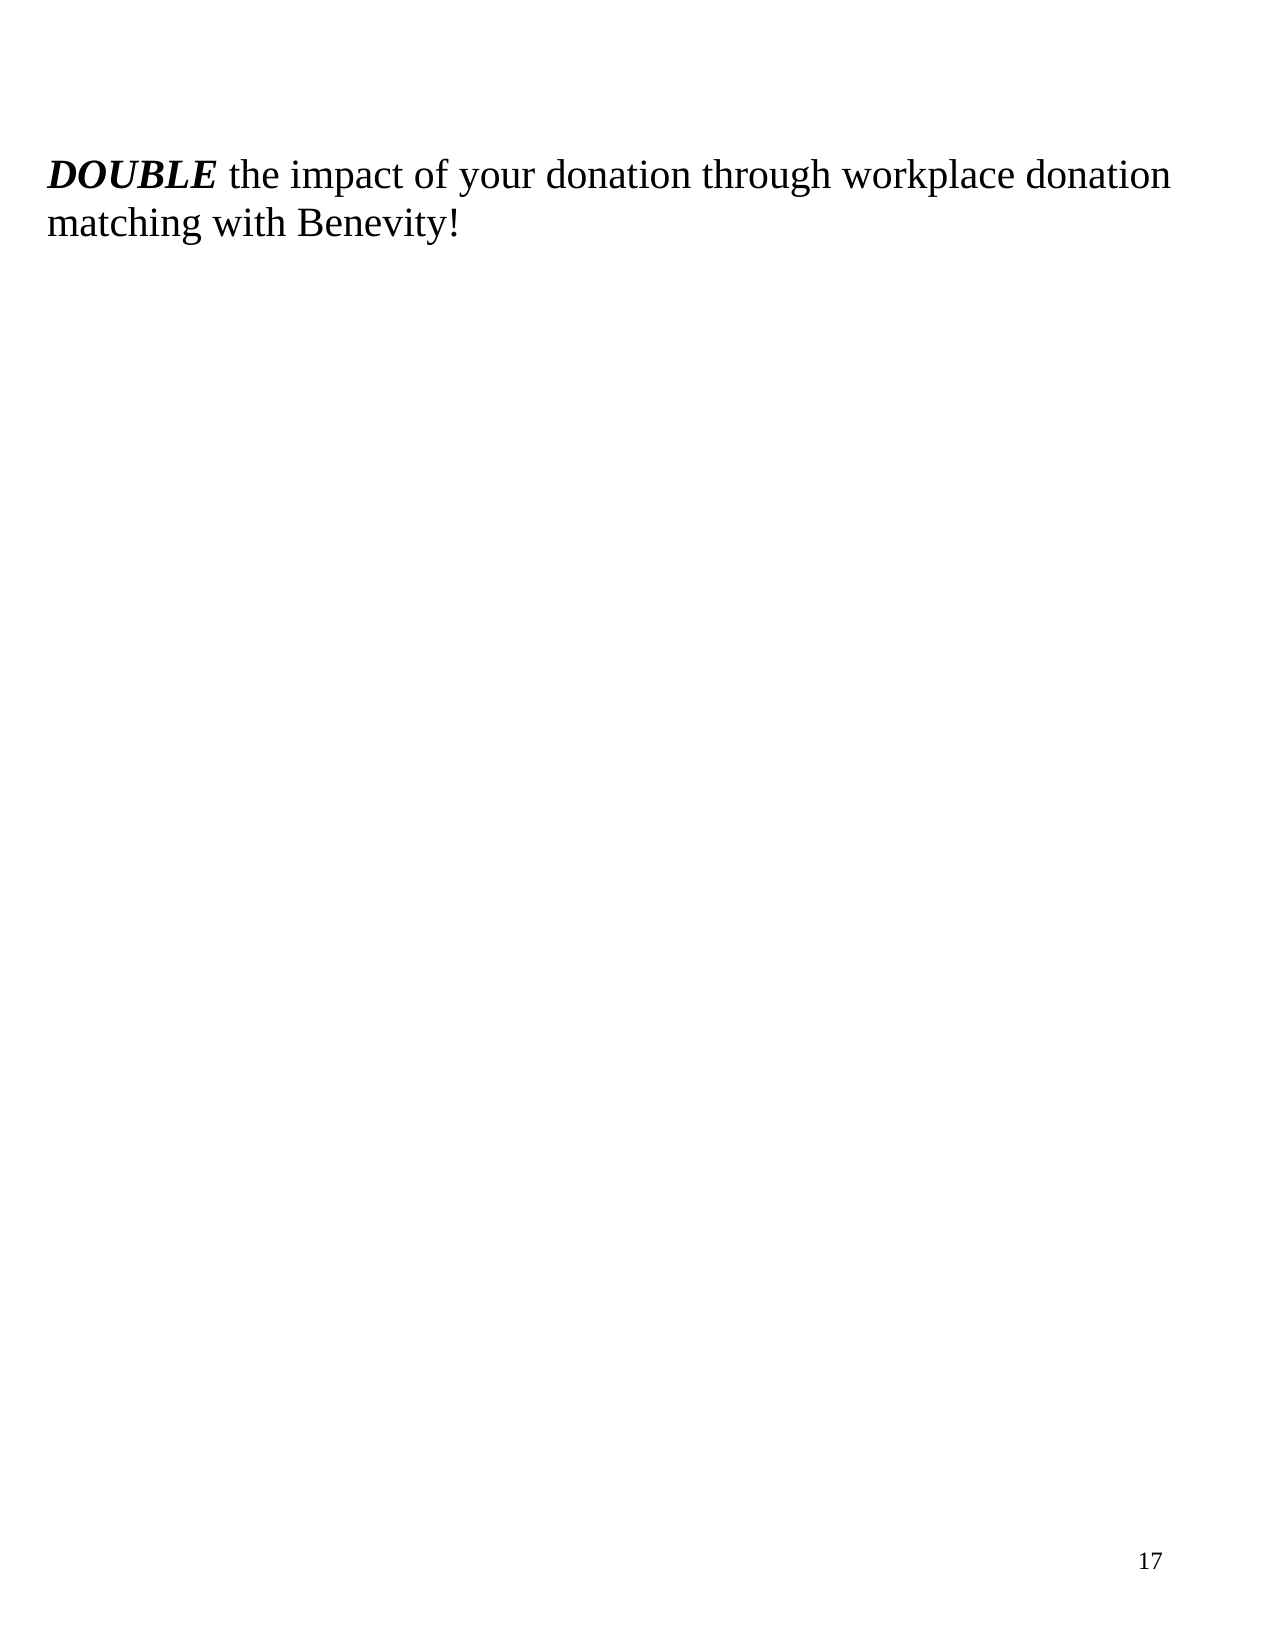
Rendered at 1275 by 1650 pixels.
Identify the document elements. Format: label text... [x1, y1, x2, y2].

text DOUBLE the impact of your donation through workplace donation matching with Benevity! [47, 150, 1237, 246]
